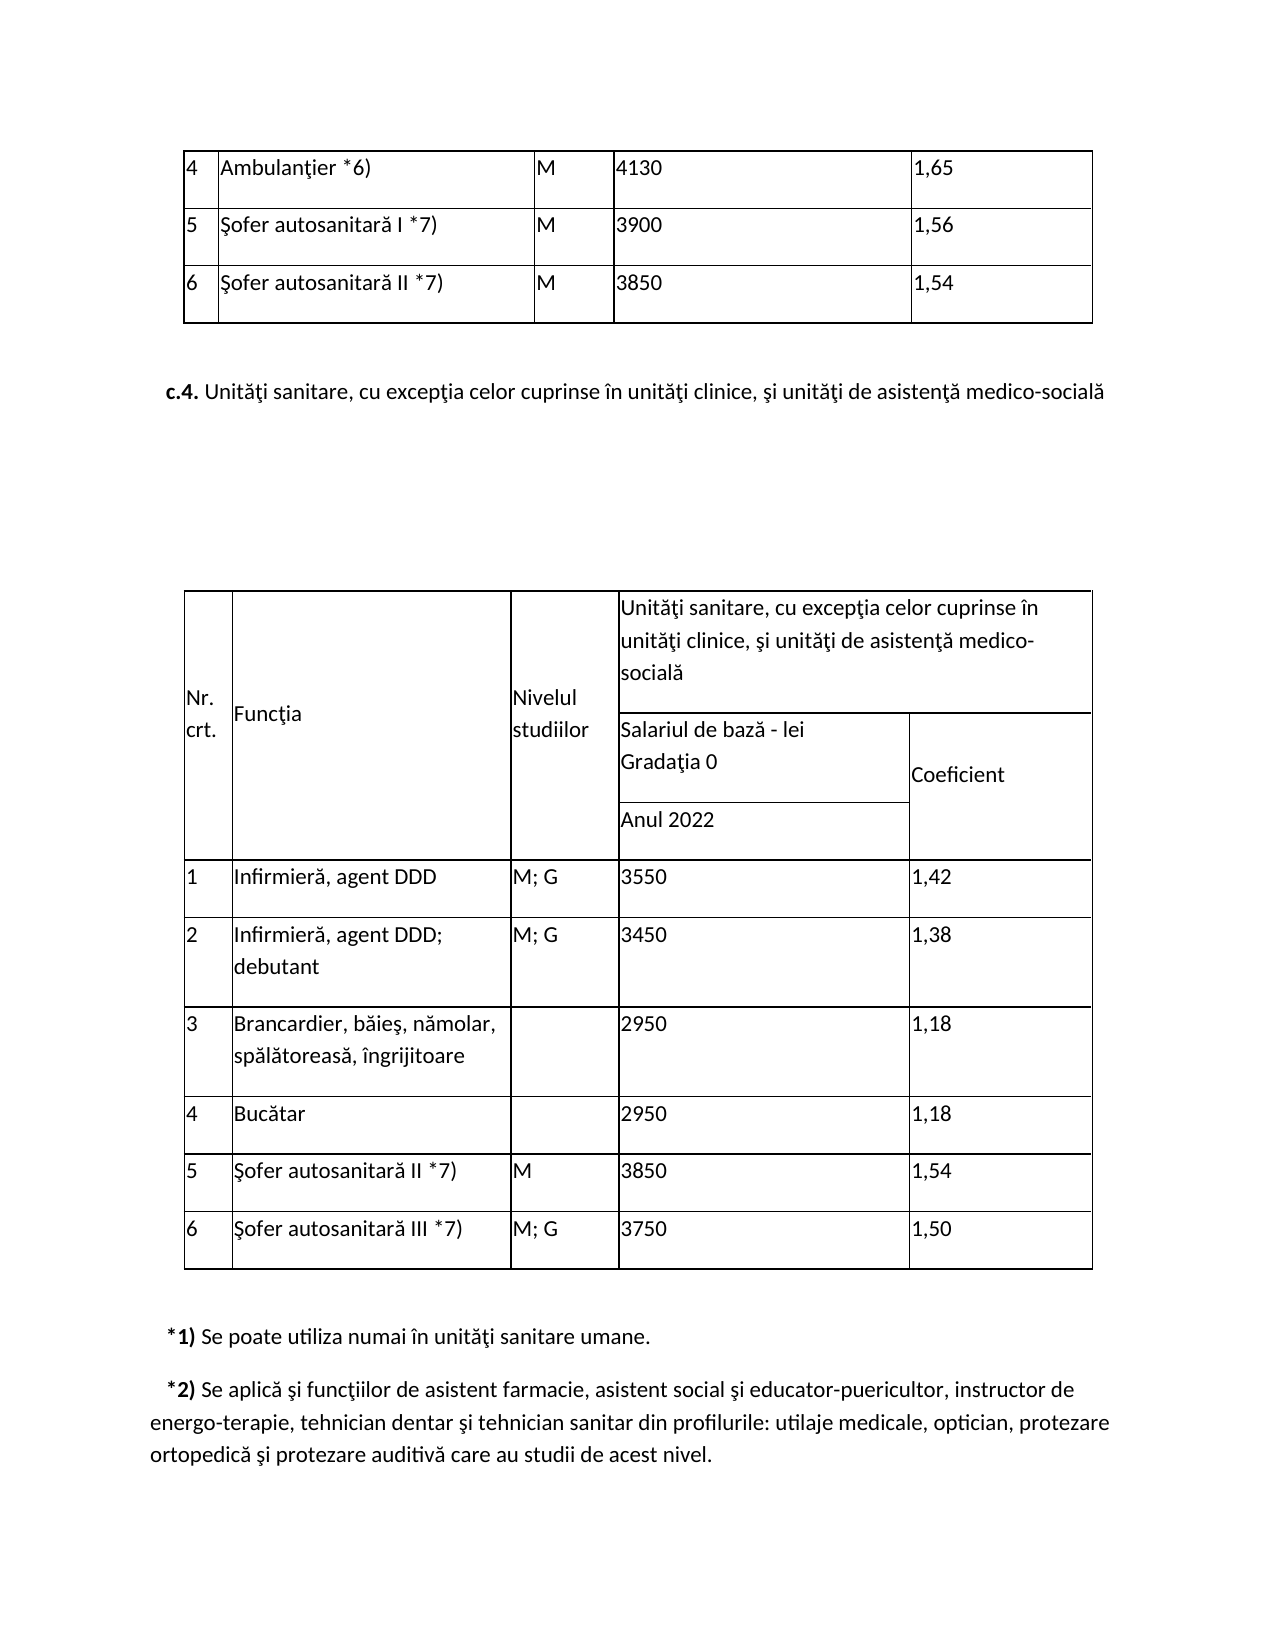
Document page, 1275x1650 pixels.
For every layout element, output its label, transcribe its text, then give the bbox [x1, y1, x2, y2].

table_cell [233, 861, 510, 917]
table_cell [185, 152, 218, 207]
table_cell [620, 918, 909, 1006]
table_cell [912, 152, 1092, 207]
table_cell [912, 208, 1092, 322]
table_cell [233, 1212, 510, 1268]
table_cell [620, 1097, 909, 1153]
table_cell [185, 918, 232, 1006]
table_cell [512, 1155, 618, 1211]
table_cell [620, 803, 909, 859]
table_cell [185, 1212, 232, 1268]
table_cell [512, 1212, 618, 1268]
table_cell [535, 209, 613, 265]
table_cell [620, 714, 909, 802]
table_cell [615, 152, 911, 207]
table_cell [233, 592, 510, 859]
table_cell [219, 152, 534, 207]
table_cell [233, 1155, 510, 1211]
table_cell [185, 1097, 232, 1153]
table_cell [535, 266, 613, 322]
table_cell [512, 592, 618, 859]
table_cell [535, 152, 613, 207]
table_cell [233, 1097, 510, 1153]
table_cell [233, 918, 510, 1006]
text *1) Se poate utiliza numai în unităţi sanitare umane. [150, 1322, 1125, 1351]
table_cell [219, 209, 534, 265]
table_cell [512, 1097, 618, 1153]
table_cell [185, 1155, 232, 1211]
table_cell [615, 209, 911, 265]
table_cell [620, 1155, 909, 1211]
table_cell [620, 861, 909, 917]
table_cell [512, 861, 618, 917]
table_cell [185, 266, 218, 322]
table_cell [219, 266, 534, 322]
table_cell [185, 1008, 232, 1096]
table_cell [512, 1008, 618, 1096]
text *2) Se aplică şi funcţiilor de asistent farmacie, asistent social şi educator-puericultor, instructor de energo-terapie, tehnician dentar şi tehnician sanitar din profilurile: utilaje medicale, optician, protezare ortopedică şi protezare auditivă care au studii de acest nivel. [150, 1376, 1125, 1468]
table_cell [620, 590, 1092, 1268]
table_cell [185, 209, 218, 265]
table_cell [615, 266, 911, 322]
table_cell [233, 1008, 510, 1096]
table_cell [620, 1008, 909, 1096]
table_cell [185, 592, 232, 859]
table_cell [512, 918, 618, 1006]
text c.4. Unităţi sanitare, cu excepţia celor cuprinse în unităţi clinice, şi unităţi de asistenţă medico-socială [150, 377, 1125, 405]
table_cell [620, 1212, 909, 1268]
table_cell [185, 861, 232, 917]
